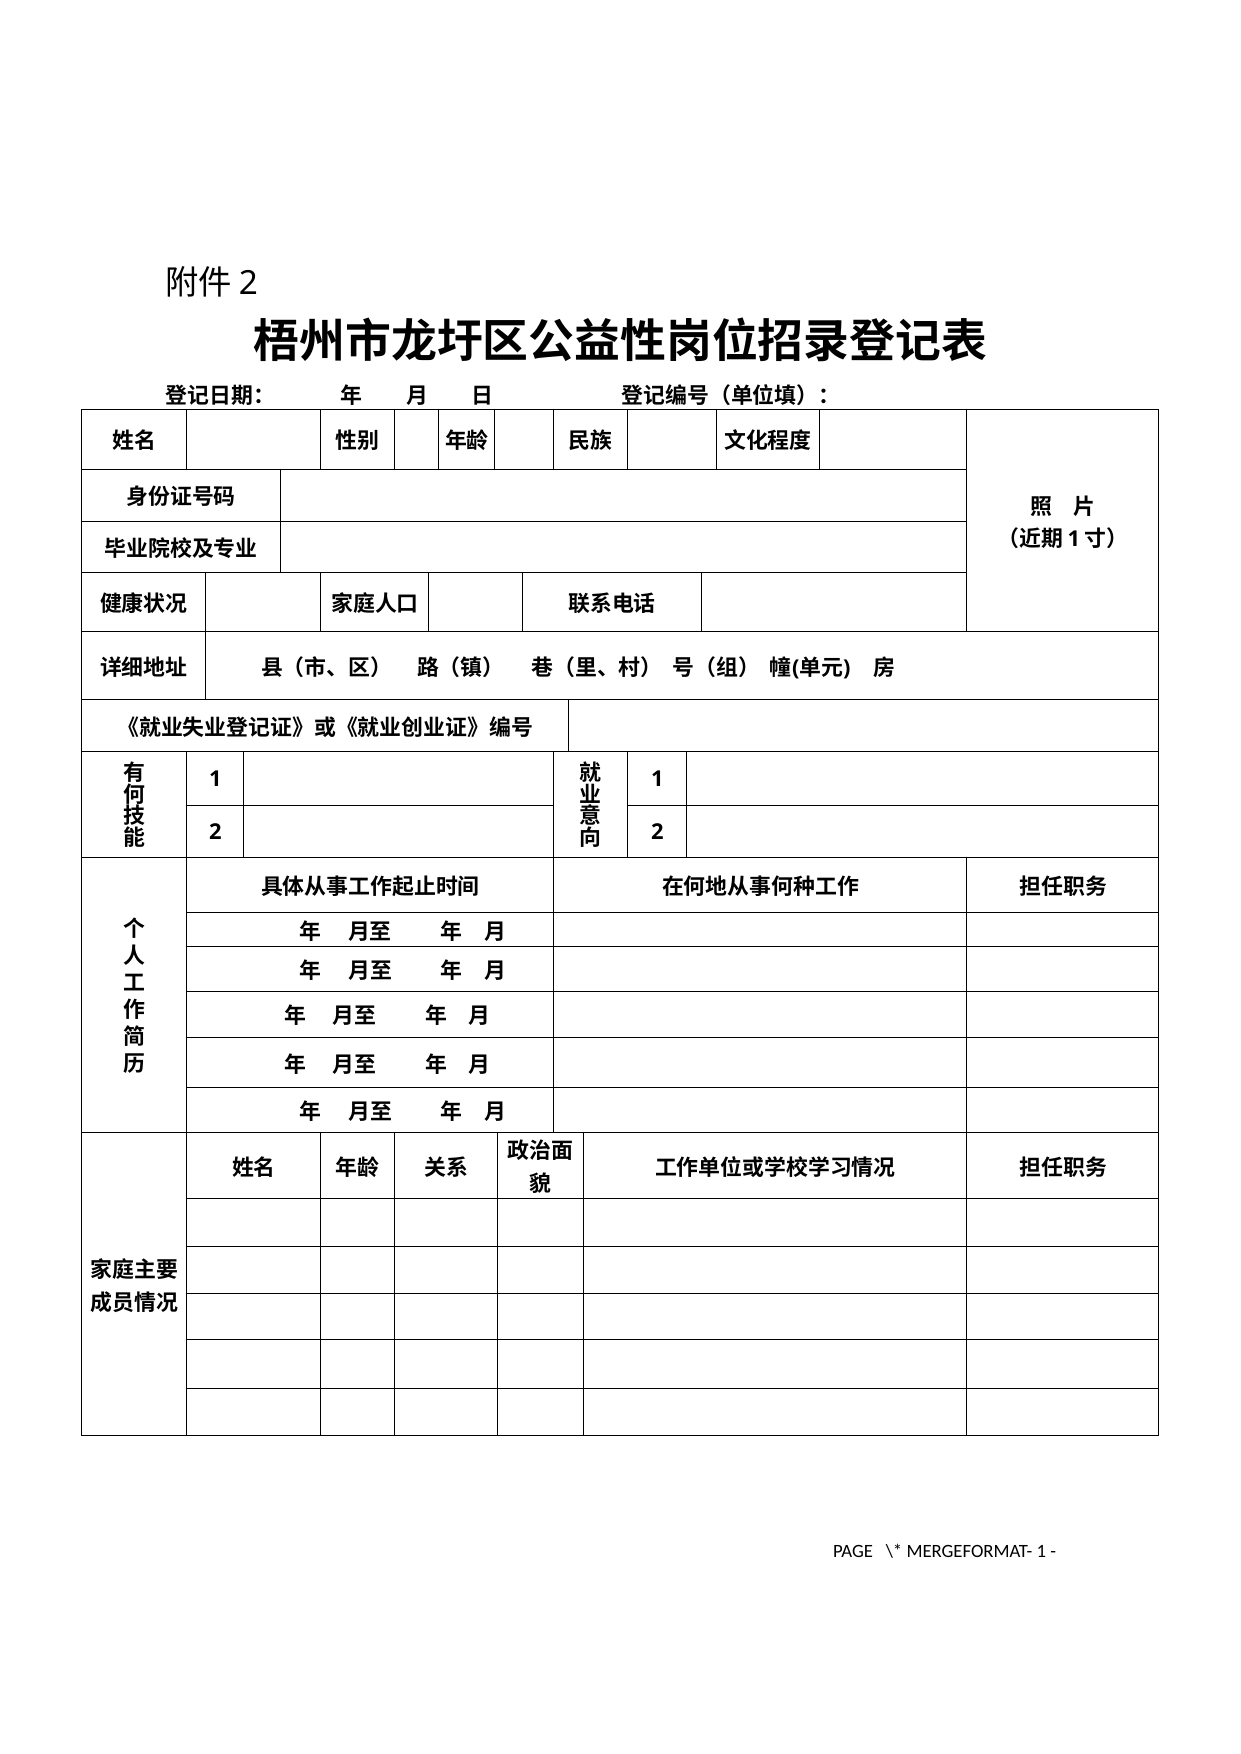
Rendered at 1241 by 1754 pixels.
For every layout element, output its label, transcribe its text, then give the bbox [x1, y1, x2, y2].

table_cell [967, 1247, 1158, 1293]
table_cell 年 月至 年 月 [187, 913, 553, 946]
table_cell [967, 1389, 1158, 1435]
table_cell [584, 1340, 966, 1388]
table_header 照 片 （近期1寸） [967, 410, 1158, 631]
table_cell [967, 913, 1158, 946]
table_cell [206, 573, 320, 631]
table_cell [584, 1389, 966, 1435]
table_cell [584, 1247, 966, 1293]
table_cell 有何技能 [82, 752, 186, 857]
table_cell [967, 1199, 1158, 1246]
table_cell 年 月至 年 月 [187, 947, 553, 991]
table_header [628, 410, 716, 468]
table_cell [967, 992, 1158, 1037]
table_cell 具体从事工作起止时间 [187, 858, 553, 912]
table_cell [967, 1038, 1158, 1087]
table_cell 政治面貌 [498, 1133, 583, 1198]
table_cell 健康状况 [82, 573, 205, 631]
table_cell 年 月至 年 月 [187, 1088, 553, 1132]
table_cell [967, 1088, 1158, 1132]
table_header [820, 410, 966, 468]
text 梧州市龙圩区公益性岗位招录登记表 [165, 304, 1075, 370]
table_cell [395, 1340, 497, 1388]
table_cell [967, 1294, 1158, 1339]
table_cell [554, 913, 966, 946]
table_cell [498, 1340, 583, 1388]
table_cell [187, 1247, 320, 1293]
table_header [395, 410, 438, 468]
table_cell [584, 1294, 966, 1339]
table_cell [395, 1199, 497, 1246]
table_cell 在何地从事何种工作 [554, 858, 966, 912]
table_cell 县（市、区） 路（镇） 巷（里、村） 号（组） 幢(单元) 房 [206, 632, 1158, 699]
table_cell [187, 1340, 320, 1388]
table_cell 家庭主要成员情况 [82, 1133, 186, 1435]
table_cell 1 [628, 752, 686, 804]
table_cell [554, 1038, 966, 1087]
table_cell 年 月至 年 月 [187, 1038, 553, 1087]
table_cell [395, 1294, 497, 1339]
table_cell [554, 1088, 966, 1132]
table_cell [395, 1247, 497, 1293]
table_cell 详细地址 [82, 632, 205, 699]
table_cell [321, 1340, 394, 1388]
table_cell 《就业失业登记证》或《就业创业证》编号 [82, 700, 568, 751]
table_cell 毕业院校及专业 [82, 522, 280, 572]
table_cell [554, 992, 966, 1037]
table_cell [244, 806, 553, 857]
table_cell [321, 1247, 394, 1293]
table_cell 关系 [395, 1133, 497, 1198]
table_cell [281, 470, 966, 521]
table_cell 姓名 [187, 1133, 320, 1198]
table_cell [281, 522, 966, 572]
text 登记日期： 年 月 日 登记编号（单位填）： [165, 370, 1075, 409]
table_cell [321, 1199, 394, 1246]
table_header [187, 410, 320, 468]
table_cell [498, 1199, 583, 1246]
table_cell [187, 1199, 320, 1246]
table_cell 工作单位或学校学习情况 [584, 1133, 966, 1198]
text 附件2 [165, 244, 1075, 304]
table_header [495, 410, 553, 468]
table_cell [395, 1389, 497, 1435]
table_header 民族 [554, 410, 627, 468]
table_cell 担任职务 [967, 1133, 1158, 1198]
table_cell [498, 1294, 583, 1339]
table_header 年龄 [439, 410, 494, 468]
table_cell [244, 752, 553, 804]
table_cell 联系电话 [523, 573, 701, 631]
table_cell [187, 1294, 320, 1339]
table_cell 年龄 [321, 1133, 394, 1198]
table_cell 就业意向 [554, 752, 627, 857]
table_cell 身份证号码 [82, 470, 280, 521]
table_cell 家庭人口 [321, 573, 428, 631]
table_cell [569, 700, 1158, 751]
table_header 文化程度 [717, 410, 819, 468]
table_cell [584, 1199, 966, 1246]
table_cell [187, 1389, 320, 1435]
table_cell [967, 947, 1158, 991]
table_cell 年 月至 年 月 [187, 992, 553, 1037]
table_cell 2 [628, 806, 686, 857]
table_header 性别 [321, 410, 394, 468]
table_cell 2 [187, 806, 243, 857]
table_cell [321, 1389, 394, 1435]
table_cell [321, 1294, 394, 1339]
table_cell [554, 947, 966, 991]
table_cell [498, 1389, 583, 1435]
table_header 姓名 [82, 410, 186, 468]
table_cell 个 人 工 作 简 历 [82, 858, 186, 1132]
table_cell 1 [187, 752, 243, 804]
table_cell [498, 1247, 583, 1293]
table_cell [687, 806, 1158, 857]
table_cell [702, 573, 966, 631]
table_cell [687, 752, 1158, 804]
table_cell 担任职务 [967, 858, 1158, 912]
table_cell [967, 1340, 1158, 1388]
table_cell [429, 573, 522, 631]
